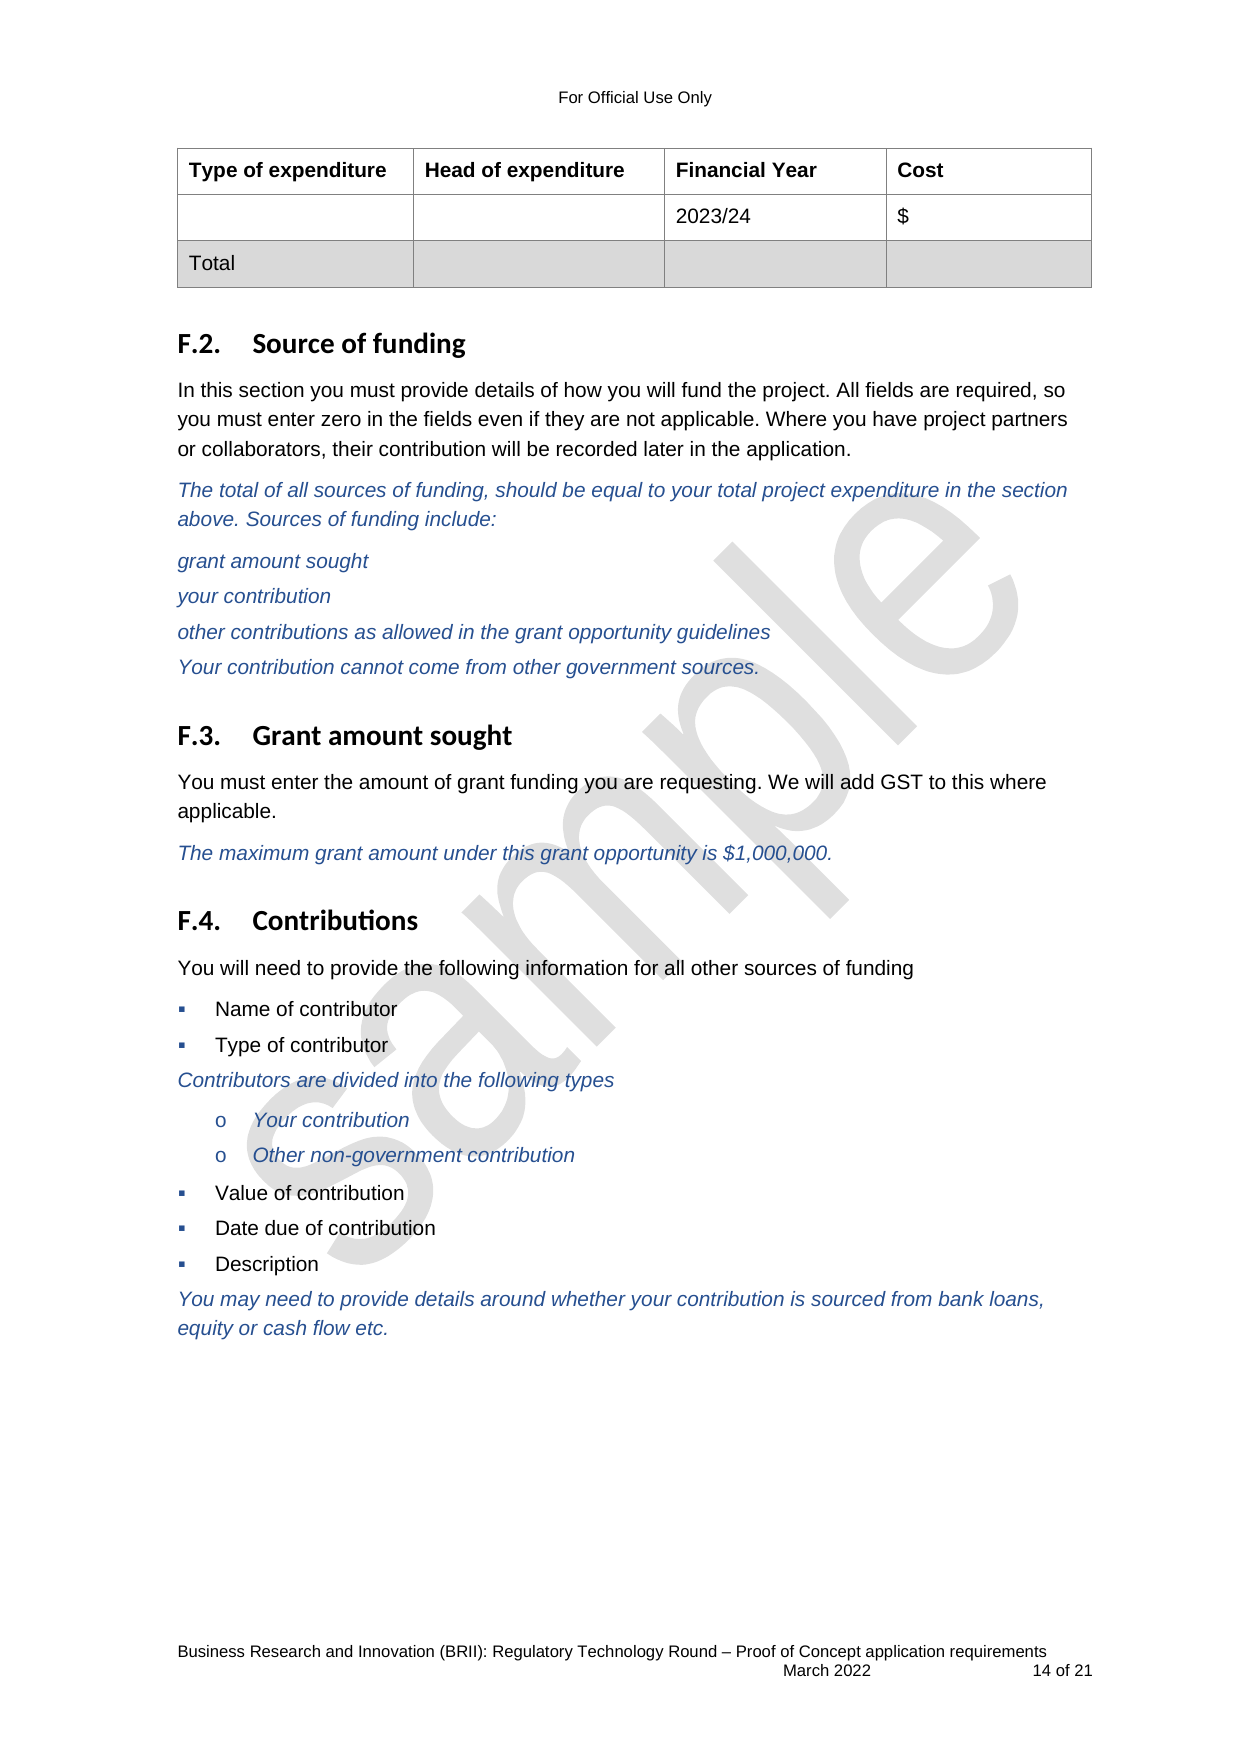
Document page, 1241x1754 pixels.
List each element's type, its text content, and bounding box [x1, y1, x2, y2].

text You must enter the amount of grant funding you are requesting. We will add GST to this where applicable. [177, 765, 1092, 823]
table_cell [665, 241, 886, 287]
table_cell $ [887, 195, 1091, 240]
text In this section you must provide details of how you will fund the project. All fields are required, so you must enter zero in the fields even if they are not applicable. Where you have project partners or collaborators, their contribution will be recorded later in the application. [177, 373, 1092, 460]
list Your contribution [214, 1104, 1092, 1134]
text You may need to provide details around whether your contribution is sourced from bank loans, equity or cash flow etc. [177, 1282, 1092, 1340]
list Value of contribution [177, 1175, 1092, 1204]
table_header Type of expenditure [178, 149, 413, 194]
list Date due of contribution [177, 1211, 1092, 1240]
list Other non-government contribution [214, 1140, 1092, 1169]
list Type of contributor [177, 1027, 1092, 1057]
subtitle Grant amount sought [177, 717, 1092, 752]
text You will need to provide the following information for all other sources of funding [177, 950, 1092, 979]
table_header Financial Year [665, 149, 886, 194]
list grant amount sought [177, 544, 1092, 573]
table_cell 2023/24 [665, 195, 886, 240]
table_cell [414, 241, 664, 287]
text Contributors are divided into the following types [177, 1063, 1092, 1092]
table_cell [887, 241, 1091, 287]
list Description [177, 1246, 1092, 1275]
table_cell Total [178, 241, 413, 287]
text The total of all sources of funding, should be equal to your total project expenditure in the section above. Sources of funding include: [177, 473, 1092, 531]
table_cell [178, 195, 413, 240]
subtitle Contributions [177, 902, 1092, 938]
table_header Head of expenditure [414, 149, 664, 194]
list Name of contributor [177, 992, 1092, 1021]
subtitle Source of funding [177, 325, 1092, 360]
list your contribution [177, 579, 1092, 608]
list Your contribution cannot come from other government sources. [177, 650, 1092, 679]
text The maximum grant amount under this grant opportunity is $1,000,000. [177, 836, 1092, 865]
table_header Cost [887, 149, 1091, 194]
table_cell [414, 195, 664, 240]
list other contributions as allowed in the grant opportunity guidelines [177, 614, 1092, 644]
